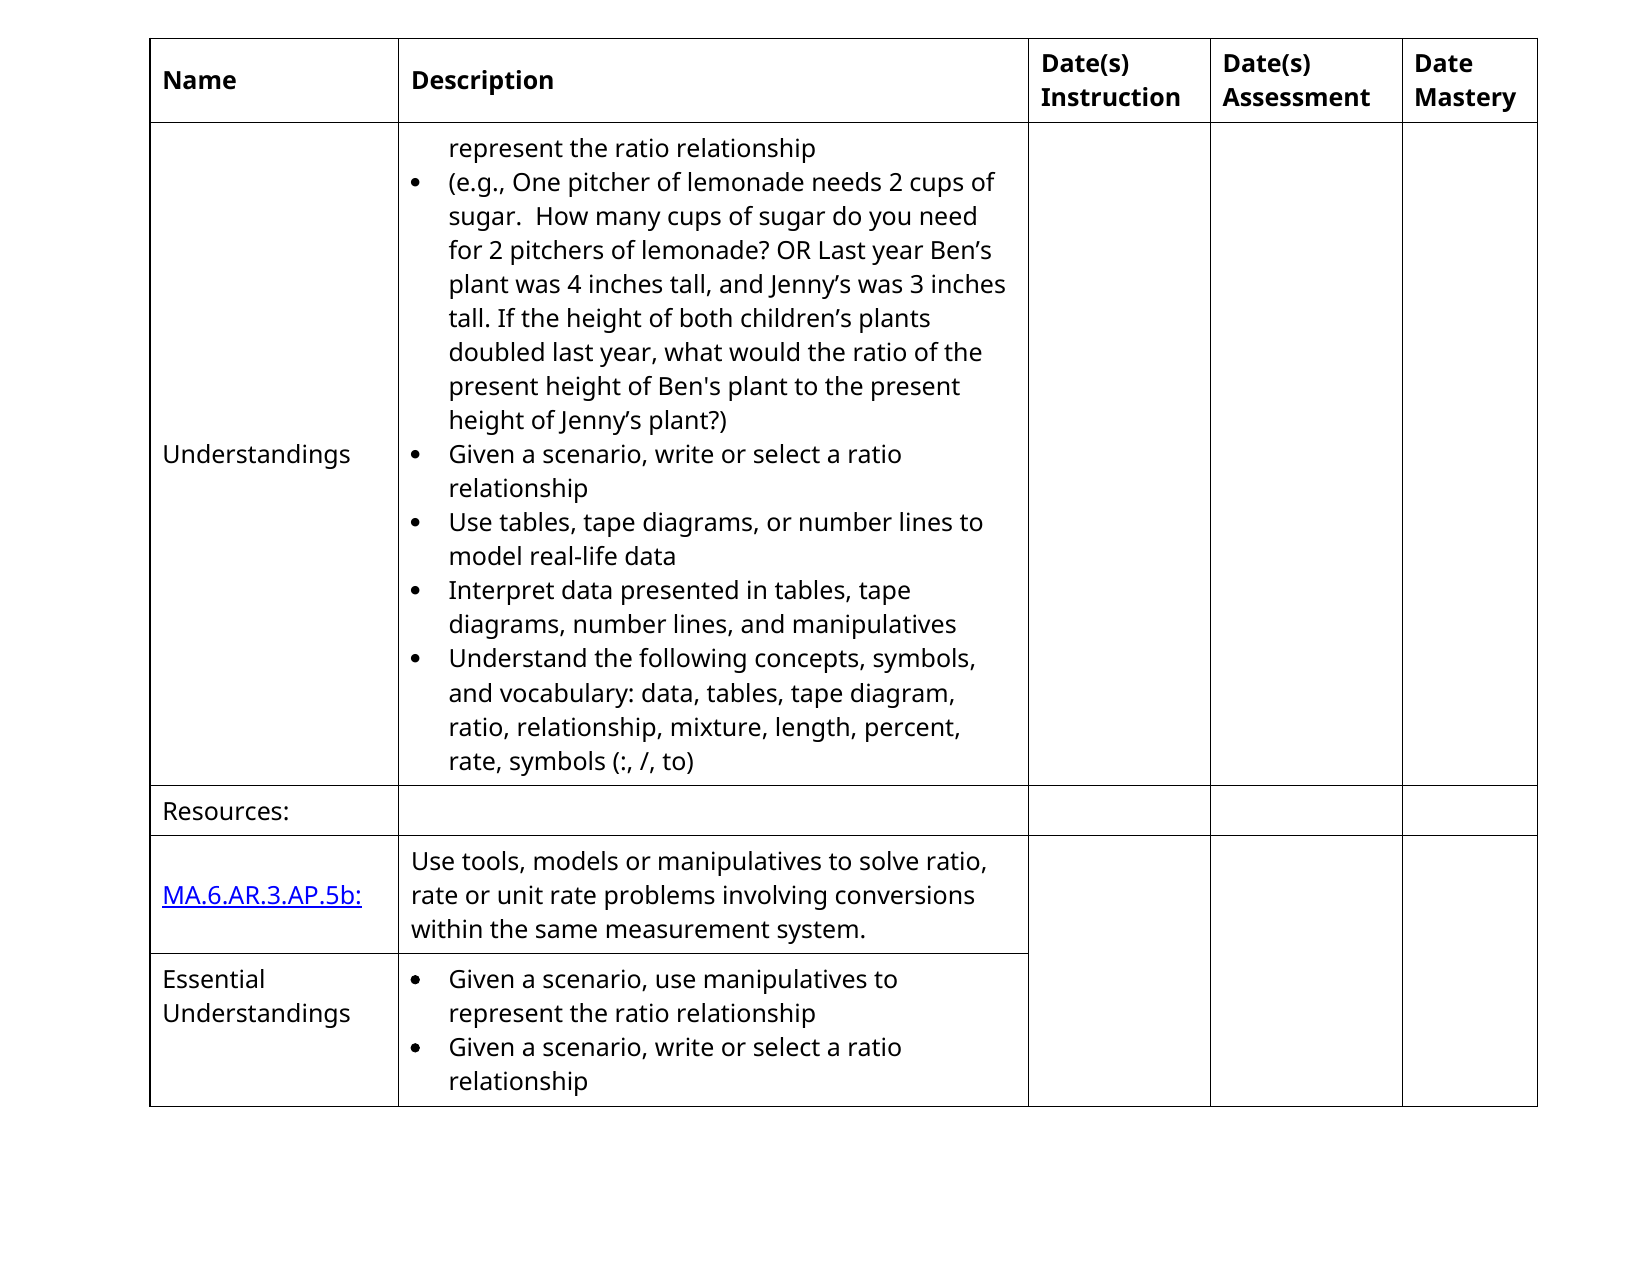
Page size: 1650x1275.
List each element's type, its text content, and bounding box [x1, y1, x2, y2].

table_header Description [399, 39, 1028, 122]
table_cell MA.6.AR.3.AP.5b: [151, 836, 398, 953]
table_cell [1029, 786, 1210, 835]
table_cell [1403, 123, 1537, 785]
table_cell [1029, 123, 1210, 785]
table_header Name [151, 39, 398, 122]
table_cell [1029, 836, 1210, 953]
table_cell [1211, 123, 1402, 785]
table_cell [399, 123, 1028, 785]
table_cell [1211, 786, 1402, 835]
table_cell [1403, 836, 1537, 953]
table_header Date(s) Assessment [1211, 39, 1402, 122]
table_cell [1403, 953, 1537, 1106]
table_cell [1403, 786, 1537, 835]
table_header Date(s) Instruction [1029, 39, 1210, 122]
table_cell Essential Understandings [151, 954, 398, 1106]
table_cell [1211, 953, 1402, 1106]
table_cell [399, 954, 1028, 1106]
table_cell [1029, 953, 1210, 1106]
table_cell Use tools, models or manipulatives to solve ratio, rate or unit rate problems involving conversions within the same measurement system. [399, 836, 1028, 953]
table_cell Essential Understandings [151, 123, 398, 785]
table_cell Resources: [151, 786, 398, 835]
table_header Date Mastery [1403, 39, 1537, 122]
table_cell [1211, 836, 1402, 953]
table_cell [399, 786, 1028, 835]
